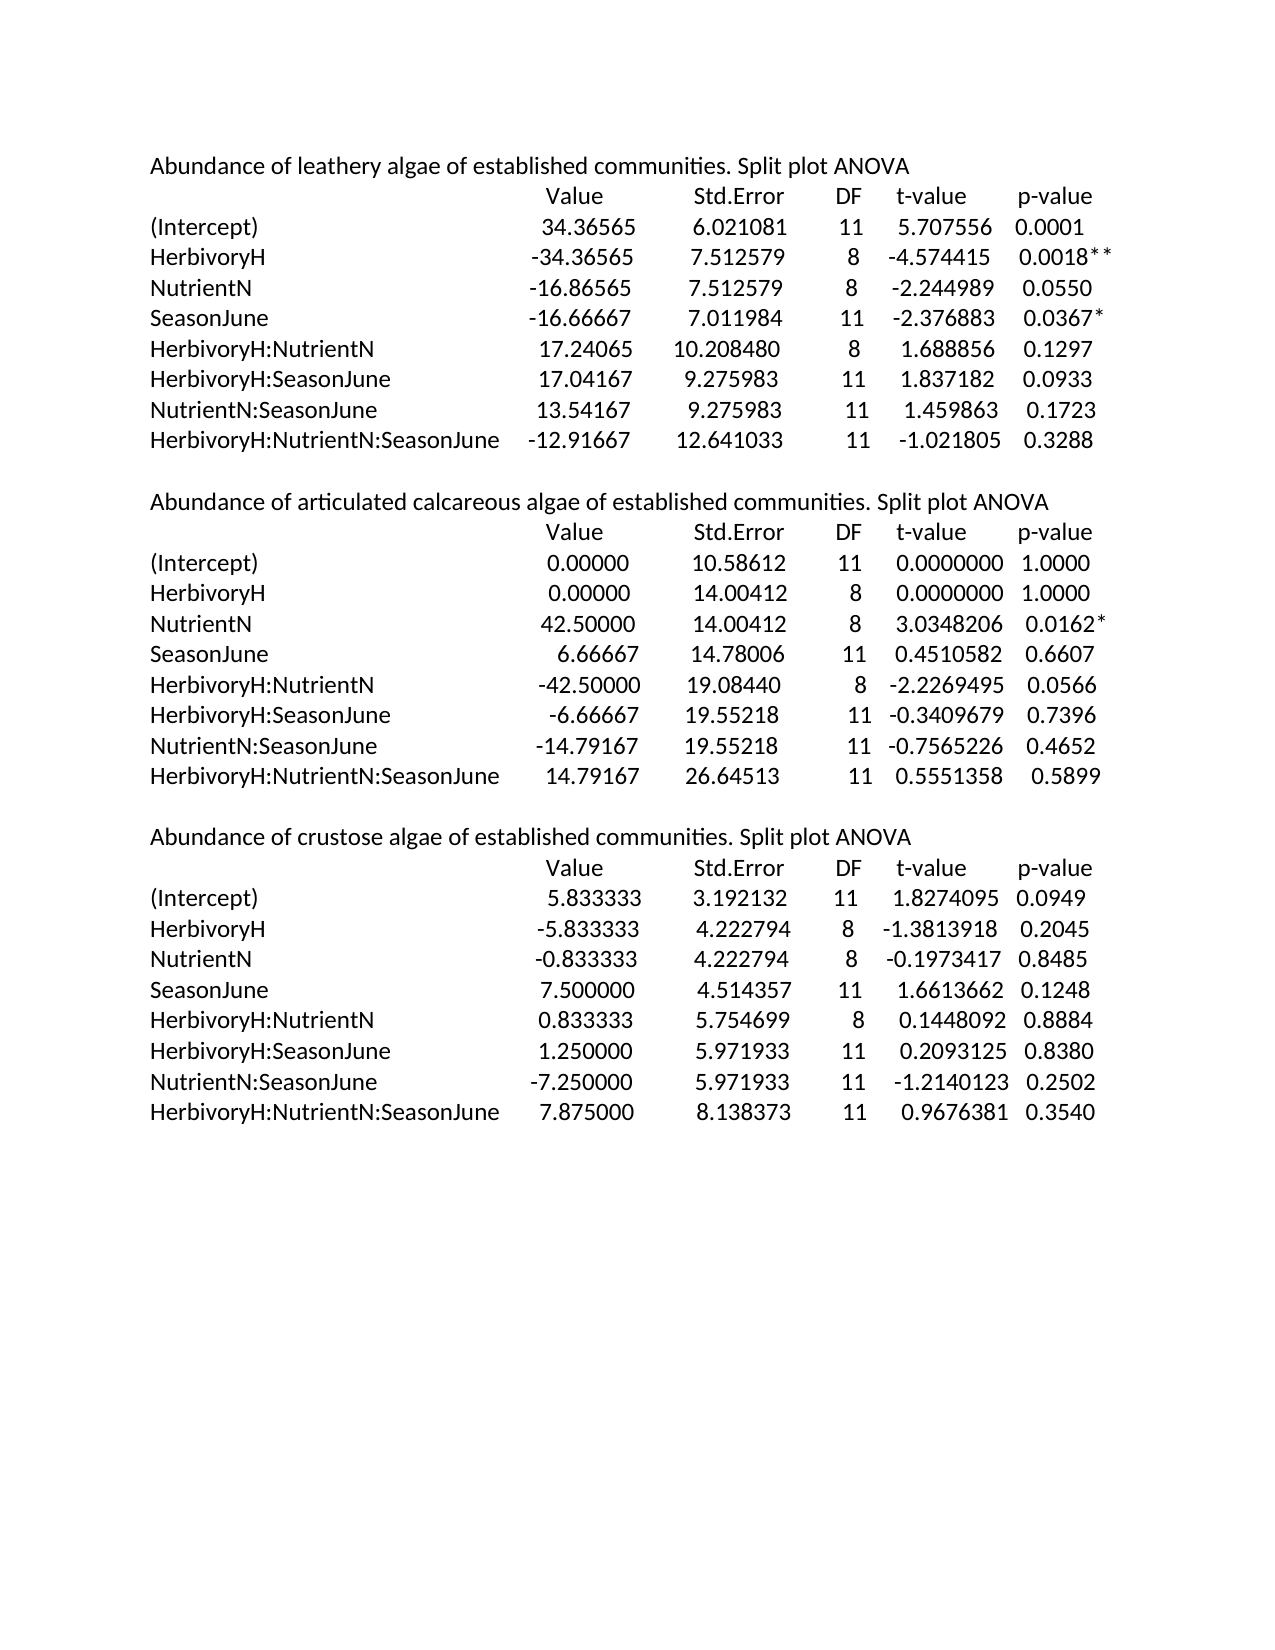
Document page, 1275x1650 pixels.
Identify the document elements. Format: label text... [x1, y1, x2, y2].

text Abundance of leathery algae of established communities. Split plot ANOVA [150, 150, 1125, 181]
text SeasonJune -16.66667 7.011984 11 -2.376883 0.0367* [150, 303, 1125, 333]
text SeasonJune 7.500000 4.514357 11 1.6613662 0.1248 [150, 974, 1125, 1004]
text Value Std.Error DF t-value p-value [150, 516, 1125, 547]
text HerbivoryH:NutrientN:SeasonJune 7.875000 8.138373 11 0.9676381 0.3540 [150, 1096, 1125, 1127]
text HerbivoryH -34.36565 7.512579 8 -4.574415 0.0018** [150, 242, 1125, 272]
text HerbivoryH:NutrientN:SeasonJune 14.79167 26.64513 11 0.5551358 0.5899 [150, 760, 1125, 791]
text Abundance of crustose algae of established communities. Split plot ANOVA [150, 821, 1125, 852]
text NutrientN:SeasonJune -7.250000 5.971933 11 -1.2140123 0.2502 [150, 1066, 1125, 1096]
text HerbivoryH:NutrientN:SeasonJune -12.91667 12.641033 11 -1.021805 0.3288 [150, 425, 1125, 455]
text NutrientN:SeasonJune 13.54167 9.275983 11 1.459863 0.1723 [150, 394, 1125, 425]
text NutrientN -0.833333 4.222794 8 -0.1973417 0.8485 [150, 943, 1125, 974]
text Value Std.Error DF t-value p-value [150, 852, 1125, 882]
text HerbivoryH:NutrientN 0.833333 5.754699 8 0.1448092 0.8884 [150, 1004, 1125, 1035]
text NutrientN:SeasonJune -14.79167 19.55218 11 -0.7565226 0.4652 [150, 730, 1125, 760]
text (Intercept) 5.833333 3.192132 11 1.8274095 0.0949 [150, 882, 1125, 913]
text (Intercept) 34.36565 6.021081 11 5.707556 0.0001 [150, 211, 1125, 242]
text Abundance of articulated calcareous algae of established communities. Split plot ANOVA [150, 486, 1125, 516]
text HerbivoryH:NutrientN 17.24065 10.208480 8 1.688856 0.1297 [150, 333, 1125, 364]
text SeasonJune 6.66667 14.78006 11 0.4510582 0.6607 [150, 638, 1125, 669]
text HerbivoryH -5.833333 4.222794 8 -1.3813918 0.2045 [150, 913, 1125, 943]
text NutrientN -16.86565 7.512579 8 -2.244989 0.0550 [150, 272, 1125, 303]
text Value Std.Error DF t-value p-value [150, 181, 1125, 211]
text HerbivoryH:SeasonJune 1.250000 5.971933 11 0.2093125 0.8380 [150, 1035, 1125, 1066]
text HerbivoryH 0.00000 14.00412 8 0.0000000 1.0000 [150, 577, 1125, 608]
text HerbivoryH:SeasonJune 17.04167 9.275983 11 1.837182 0.0933 [150, 364, 1125, 394]
text HerbivoryH:NutrientN -42.50000 19.08440 8 -2.2269495 0.0566 [150, 669, 1125, 699]
text (Intercept) 0.00000 10.58612 11 0.0000000 1.0000 [150, 547, 1125, 577]
text HerbivoryH:SeasonJune -6.66667 19.55218 11 -0.3409679 0.7396 [150, 699, 1125, 730]
text NutrientN 42.50000 14.00412 8 3.0348206 0.0162* [150, 608, 1125, 638]
